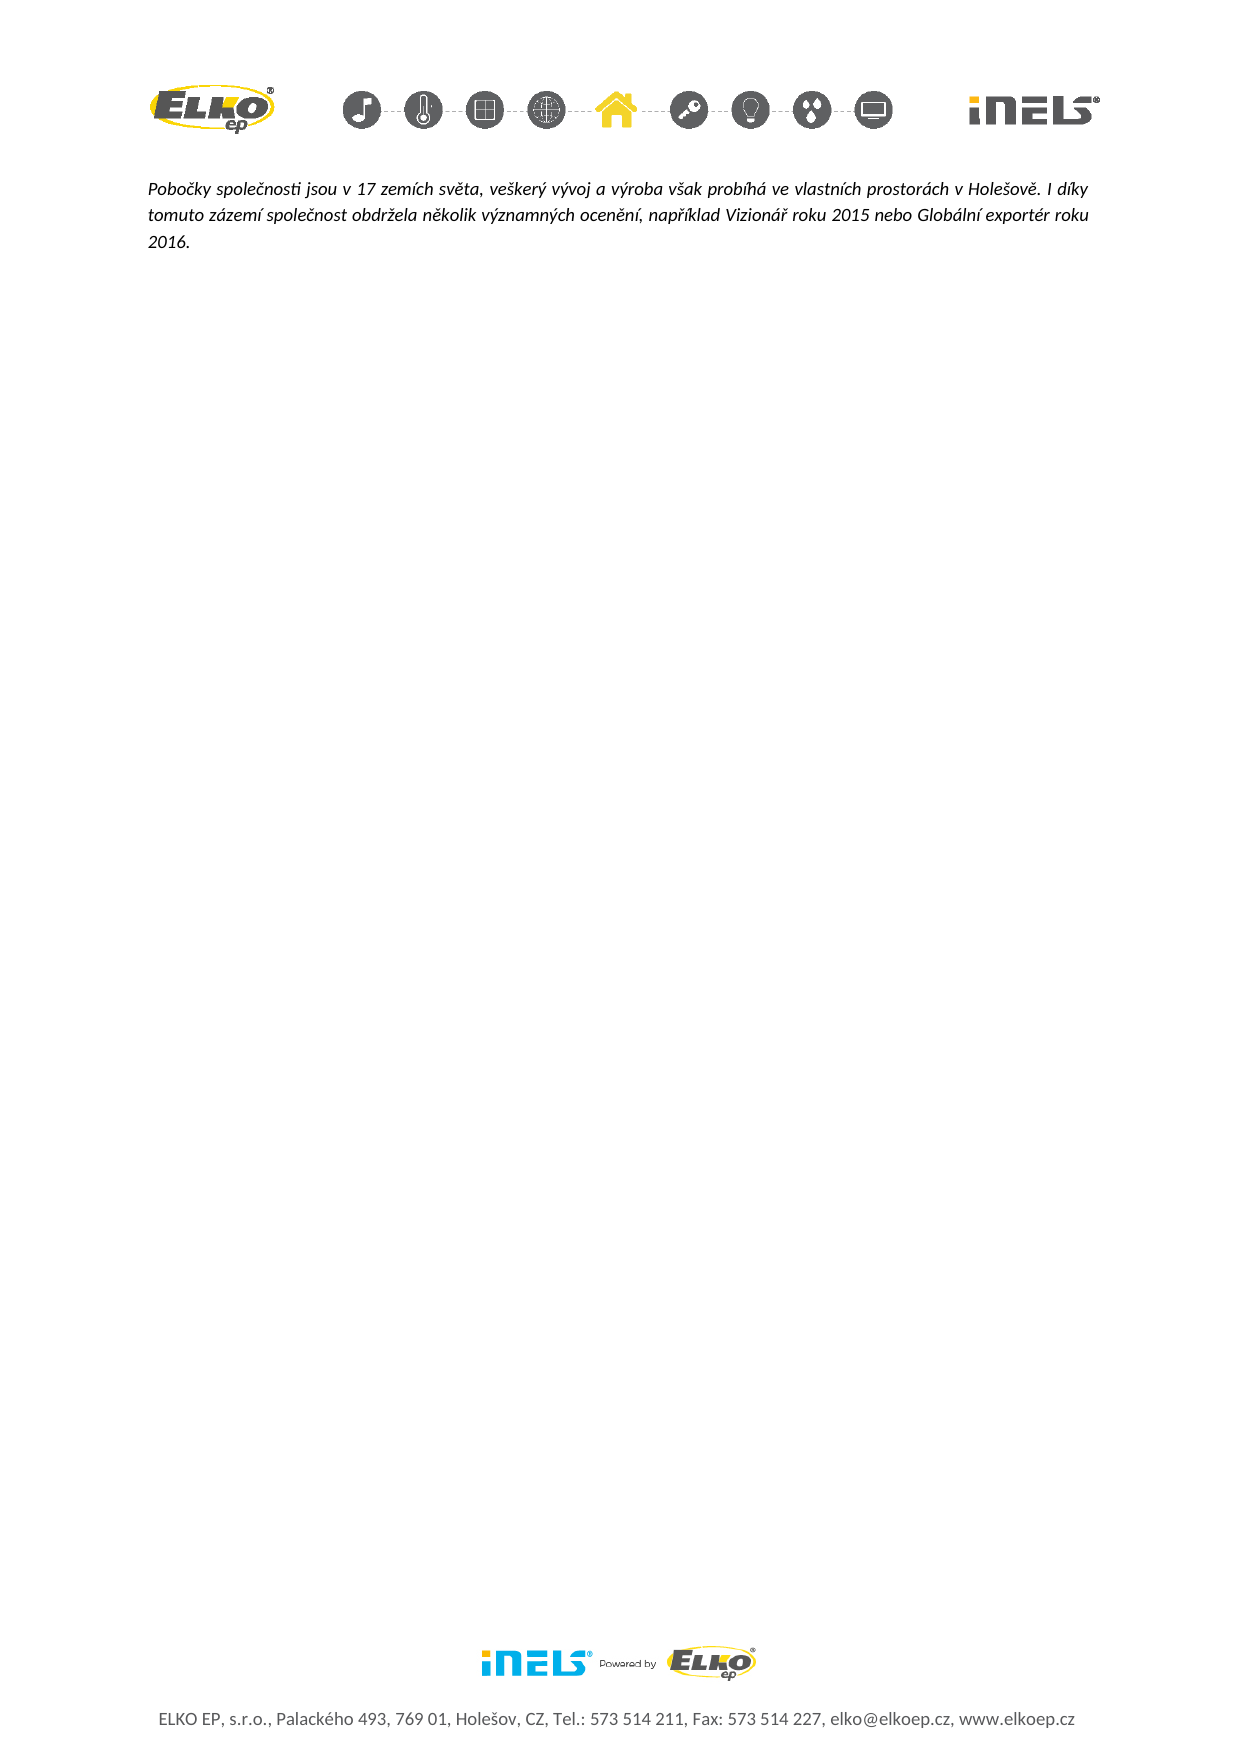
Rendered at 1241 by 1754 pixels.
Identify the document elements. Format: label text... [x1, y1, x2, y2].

picture [476, 1641, 764, 1684]
text Pobočky společnosti jsou v 17 zemích světa, veškerý vývoj a výroba však probíhá ve vlastních prostorách v Holešově. I díky tomuto zázemí společnost obdržela několik významných ocenění, například Vizionář roku 2015 nebo Globální exportér roku 2016. [148, 177, 1093, 253]
picture [84, 44, 1150, 146]
